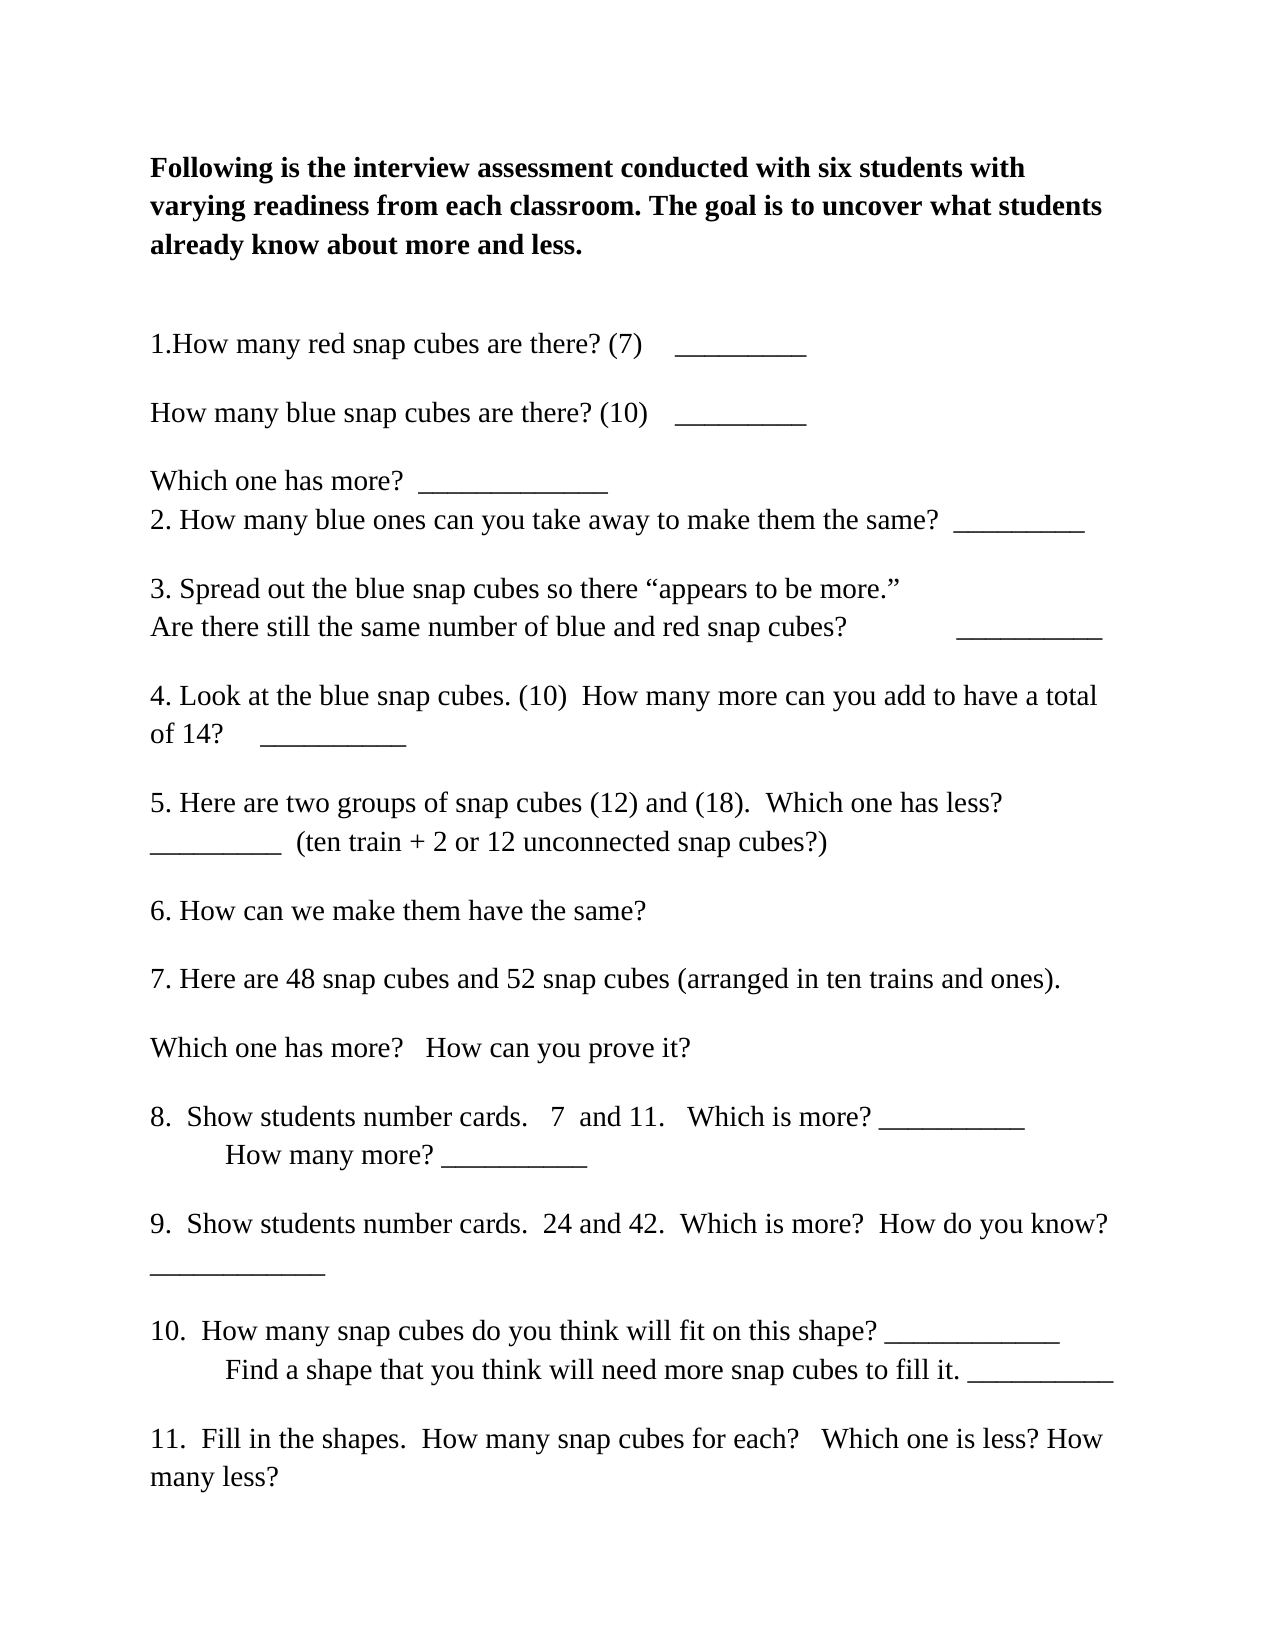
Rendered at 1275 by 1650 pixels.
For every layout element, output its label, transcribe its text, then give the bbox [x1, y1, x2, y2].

text 2. How many blue ones can you take away to make them the same? _________ [150, 502, 1125, 536]
text Are there still the same number of blue and red snap cubes? __________ [150, 609, 1125, 643]
text 3. Spread out the blue snap cubes so there “appears to be more.” [150, 571, 1125, 604]
text 7. Here are 48 snap cubes and 52 snap cubes (arranged in ten trains and ones). [150, 961, 1125, 995]
text 5. Here are two groups of snap cubes (12) and (18). Which one has less? _________ (ten train + 2 or 12 unconnected snap cubes?) [150, 785, 1125, 857]
text Which one has more? _____________ [150, 463, 1125, 497]
text 10. How many snap cubes do you think will fit on this shape? ____________ [150, 1313, 1125, 1347]
text Find a shape that you think will need more snap cubes to fill it. __________ [150, 1352, 1125, 1386]
text 9. Show students number cards. 24 and 42. Which is more? How do you know? [150, 1206, 1125, 1240]
text ____________ [150, 1245, 1125, 1278]
text Following is the interview assessment conducted with six students with varying readiness from each classroom. The goal is to uncover what students already know about more and less. [150, 150, 1125, 261]
text 1.How many red snap cubes are there? (7) _________ [150, 326, 1125, 359]
text 6. How can we make them have the same? [150, 893, 1125, 926]
text 11. Fill in the shapes. How many snap cubes for each? Which one is less? How many less? [150, 1421, 1125, 1493]
text How many blue snap cubes are there? (10) _________ [150, 395, 1125, 428]
text 4. Look at the blue snap cubes. (10) How many more can you add to have a total of 14? __________ [150, 678, 1125, 750]
text 8. Show students number cards. 7 and 11. Which is more? __________ [150, 1099, 1125, 1132]
text Which one has more? How can you prove it? [150, 1030, 1125, 1064]
text How many more? __________ [150, 1137, 1125, 1171]
